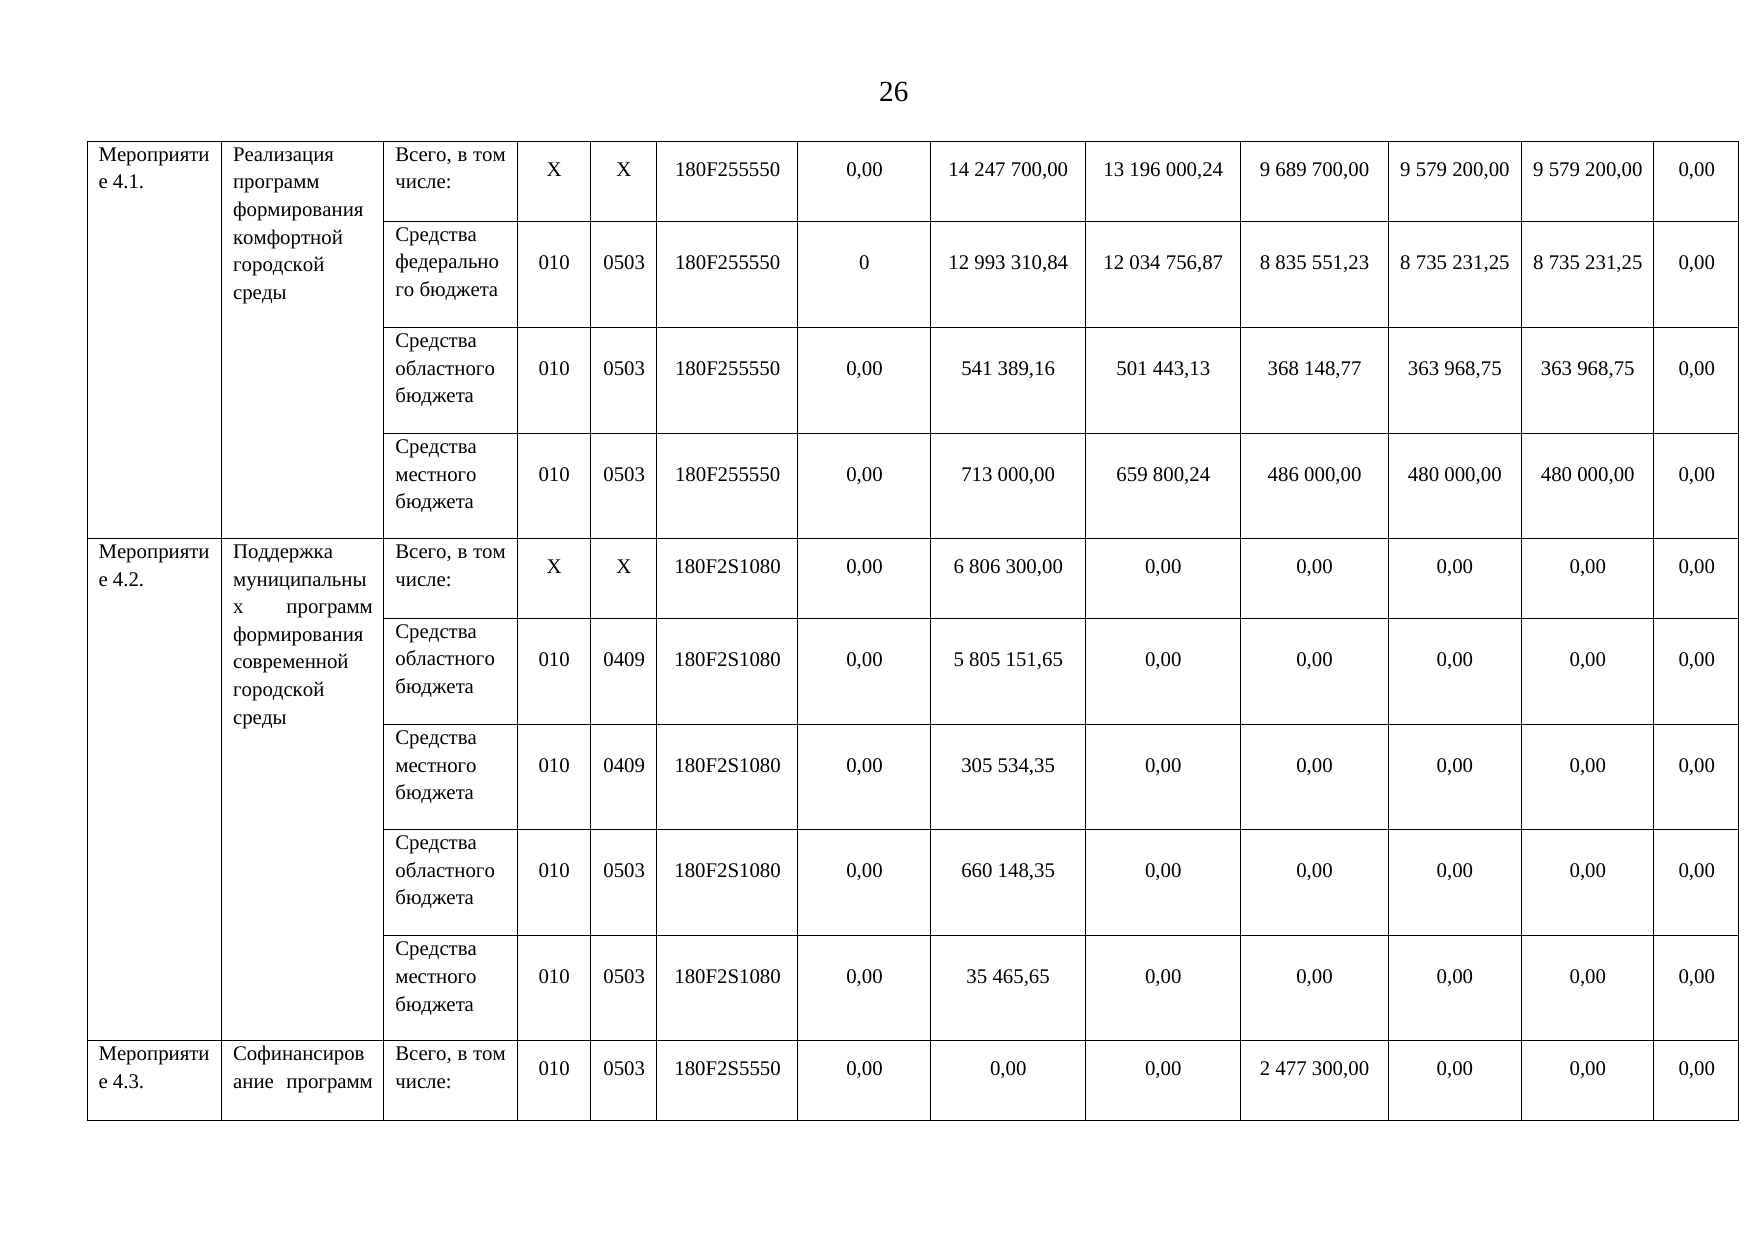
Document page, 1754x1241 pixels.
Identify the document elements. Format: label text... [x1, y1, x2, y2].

table_cell 0,00 [798, 619, 930, 724]
table_cell 010 [518, 936, 590, 1040]
table_cell 0,00 [1389, 725, 1521, 829]
table_cell 35 465,65 [931, 936, 1085, 1040]
table_cell 180F2S1080 [657, 830, 797, 935]
table_cell 180F2S5550 [657, 1041, 797, 1120]
table_cell 0503 [591, 222, 656, 327]
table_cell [222, 1041, 383, 1120]
table_cell 486 000,00 [1241, 434, 1388, 538]
table_cell 0,00 [1654, 328, 1738, 433]
table_cell 480 000,00 [1389, 434, 1521, 538]
table_cell 0503 [591, 434, 656, 538]
table_cell 180F2S1080 [657, 936, 797, 1040]
table_cell 010 [518, 725, 590, 829]
table_cell 0,00 [1086, 830, 1240, 935]
table_cell 0,00 [798, 725, 930, 829]
table_cell 0,00 [1522, 619, 1653, 724]
table_cell 305 534,35 [931, 725, 1085, 829]
table_cell 0,00 [1241, 619, 1388, 724]
table_cell 0,00 [1086, 619, 1240, 724]
table_cell 713 000,00 [931, 434, 1085, 538]
table_cell Всего, в том числе: [384, 539, 517, 618]
table_cell 0,00 [1522, 725, 1653, 829]
table_cell 0,00 [1654, 1041, 1738, 1120]
table_cell 8 735 231,25 [1522, 222, 1653, 327]
table_cell Х [518, 142, 590, 221]
table_cell 2 477 300,00 [1241, 1041, 1388, 1120]
table_cell 0,00 [798, 142, 930, 221]
table_cell 0,00 [798, 1041, 930, 1120]
table_cell 5 805 151,65 [931, 619, 1085, 724]
table_cell 14 247 700,00 [931, 142, 1085, 221]
table_cell 0,00 [1086, 1041, 1240, 1120]
table_cell Средства областного бюджета [384, 619, 517, 724]
table_cell 0503 [591, 936, 656, 1040]
table_cell Мероприятие 4.1. [88, 142, 221, 538]
table_cell Средства местного бюджета [384, 936, 517, 1040]
table_cell 12 993 310,84 [931, 222, 1085, 327]
table_cell 0409 [591, 725, 656, 829]
table_cell 501 443,13 [1086, 328, 1240, 433]
table_cell 0,00 [1389, 619, 1521, 724]
table_cell 180F2S1080 [657, 619, 797, 724]
table_cell Всего, в том числе: [384, 142, 517, 221]
table_cell 363 968,75 [1389, 328, 1521, 433]
table_cell 13 196 000,24 [1086, 142, 1240, 221]
table_cell Средства местного бюджета [384, 725, 517, 829]
table_cell 180F2S1080 [657, 539, 797, 618]
table_cell 0,00 [1241, 936, 1388, 1040]
table_cell 0,00 [1389, 539, 1521, 618]
table_cell 0,00 [1654, 830, 1738, 935]
table_cell 0,00 [1654, 936, 1738, 1040]
table_cell 0,00 [1522, 1041, 1653, 1120]
table_cell 660 148,35 [931, 830, 1085, 935]
table_cell Мероприятие 4.3. [88, 1041, 221, 1120]
table_cell 541 389,16 [931, 328, 1085, 433]
table_cell Средства областного бюджета [384, 328, 517, 433]
table_cell 0,00 [798, 328, 930, 433]
table_cell 010 [518, 619, 590, 724]
table_cell 010 [518, 830, 590, 935]
table_cell Х [518, 539, 590, 618]
table_cell 0,00 [1654, 725, 1738, 829]
table_cell Х [591, 539, 656, 618]
table_cell 9 579 200,00 [1522, 142, 1653, 221]
table_cell Средства местного бюджета [384, 434, 517, 538]
table_cell 010 [518, 1041, 590, 1120]
table_cell 0,00 [1522, 936, 1653, 1040]
table_cell 0,00 [1389, 1041, 1521, 1120]
table_cell 0,00 [1086, 936, 1240, 1040]
table_cell 12 034 756,87 [1086, 222, 1240, 327]
table_cell 180F255550 [657, 142, 797, 221]
table_cell Средства областного бюджета [384, 830, 517, 935]
table_cell 0,00 [1389, 830, 1521, 935]
table_cell 0,00 [1522, 830, 1653, 935]
table_cell 0,00 [931, 1041, 1085, 1120]
table_cell 180F2S1080 [657, 725, 797, 829]
table_cell Поддержка муниципальных программ формирования современной городской среды [222, 539, 383, 1040]
table_cell 010 [518, 328, 590, 433]
table_cell Мероприятие 4.2. [88, 539, 221, 1040]
table_cell 0,00 [798, 539, 930, 618]
table_cell Х [591, 142, 656, 221]
table_cell Всего, в том числе: [384, 1041, 517, 1120]
table_cell 8 835 551,23 [1241, 222, 1388, 327]
table_cell 0,00 [1654, 619, 1738, 724]
table_cell Реализация программ формирования комфортной городской среды [222, 142, 383, 538]
table_cell 0,00 [1241, 830, 1388, 935]
table_cell 180F255550 [657, 222, 797, 327]
table_cell 0,00 [1086, 725, 1240, 829]
table_cell 6 806 300,00 [931, 539, 1085, 618]
table_cell 010 [518, 222, 590, 327]
table_cell 659 800,24 [1086, 434, 1240, 538]
table_cell 8 735 231,25 [1389, 222, 1521, 327]
table_cell 180F255550 [657, 328, 797, 433]
table_cell 0 [798, 222, 930, 327]
table_cell 0,00 [1241, 725, 1388, 829]
table_cell 0,00 [798, 936, 930, 1040]
table_cell 0503 [591, 328, 656, 433]
table_cell 9 579 200,00 [1389, 142, 1521, 221]
table_cell 0,00 [798, 434, 930, 538]
table_cell 0409 [591, 619, 656, 724]
table_cell 180F255550 [657, 434, 797, 538]
table_cell 0,00 [1241, 539, 1388, 618]
table_cell 0,00 [798, 830, 930, 935]
table_cell 0,00 [1654, 434, 1738, 538]
table_cell 0,00 [1654, 222, 1738, 327]
table_cell Средства федерального бюджета [384, 222, 517, 327]
table_cell 0,00 [1522, 539, 1653, 618]
table_cell 010 [518, 434, 590, 538]
table_cell 368 148,77 [1241, 328, 1388, 433]
table_cell 480 000,00 [1522, 434, 1653, 538]
table_cell 363 968,75 [1522, 328, 1653, 433]
table_cell 0,00 [1654, 539, 1738, 618]
table_cell 0503 [591, 830, 656, 935]
table_cell 0,00 [1389, 936, 1521, 1040]
table_cell 9 689 700,00 [1241, 142, 1388, 221]
table_cell 0503 [591, 1041, 656, 1120]
table_cell 0,00 [1654, 142, 1738, 221]
table_cell 0,00 [1086, 539, 1240, 618]
